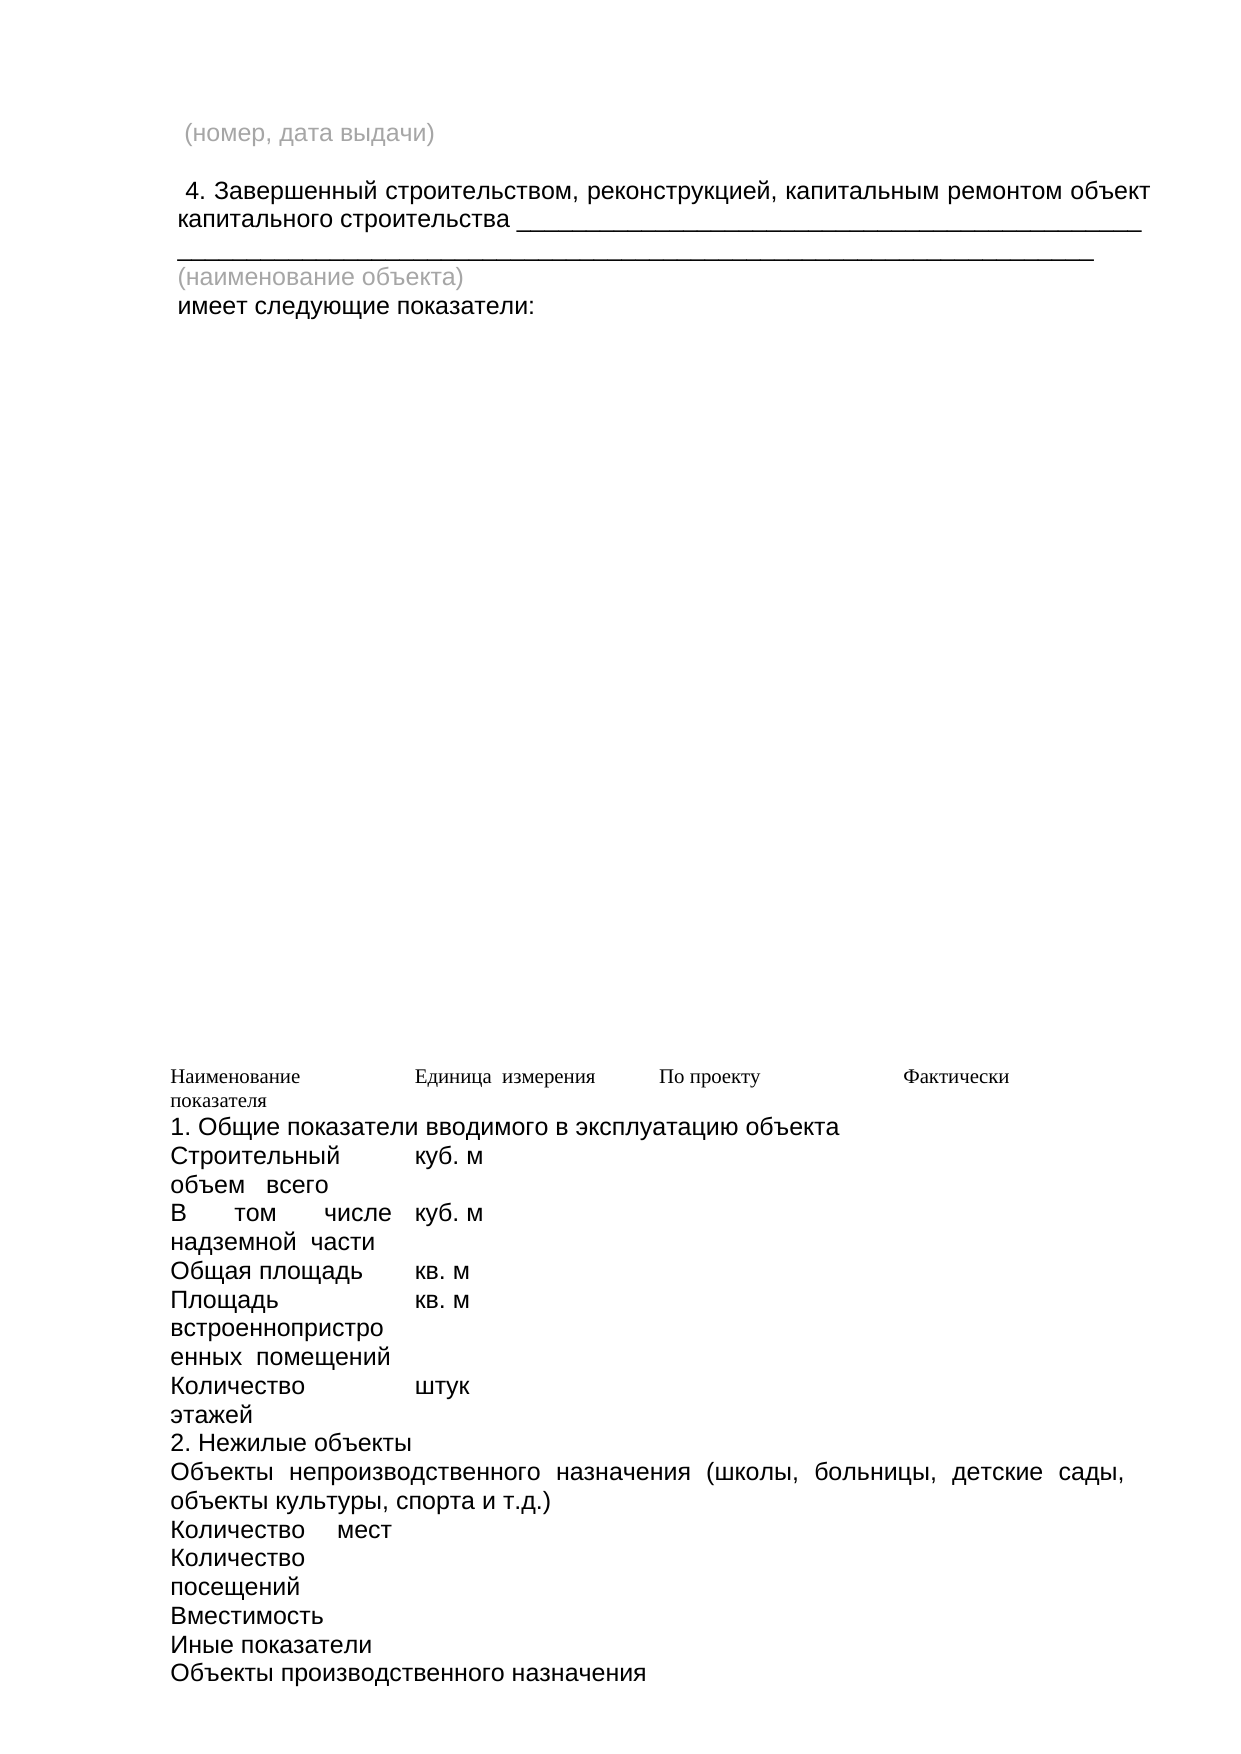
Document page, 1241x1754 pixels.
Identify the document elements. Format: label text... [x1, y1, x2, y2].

text (наименование объекта) [177, 262, 1152, 291]
text __________________________________________________________________ [177, 233, 1152, 262]
text имеет следующие показатели: [177, 291, 1152, 319]
text (номер, дата выдачи) [177, 118, 1152, 147]
text 4. Завершенный строительством, реконструкцией, капитальным ремонтом объект капитального строительства _____________________________________________ [177, 176, 1152, 233]
